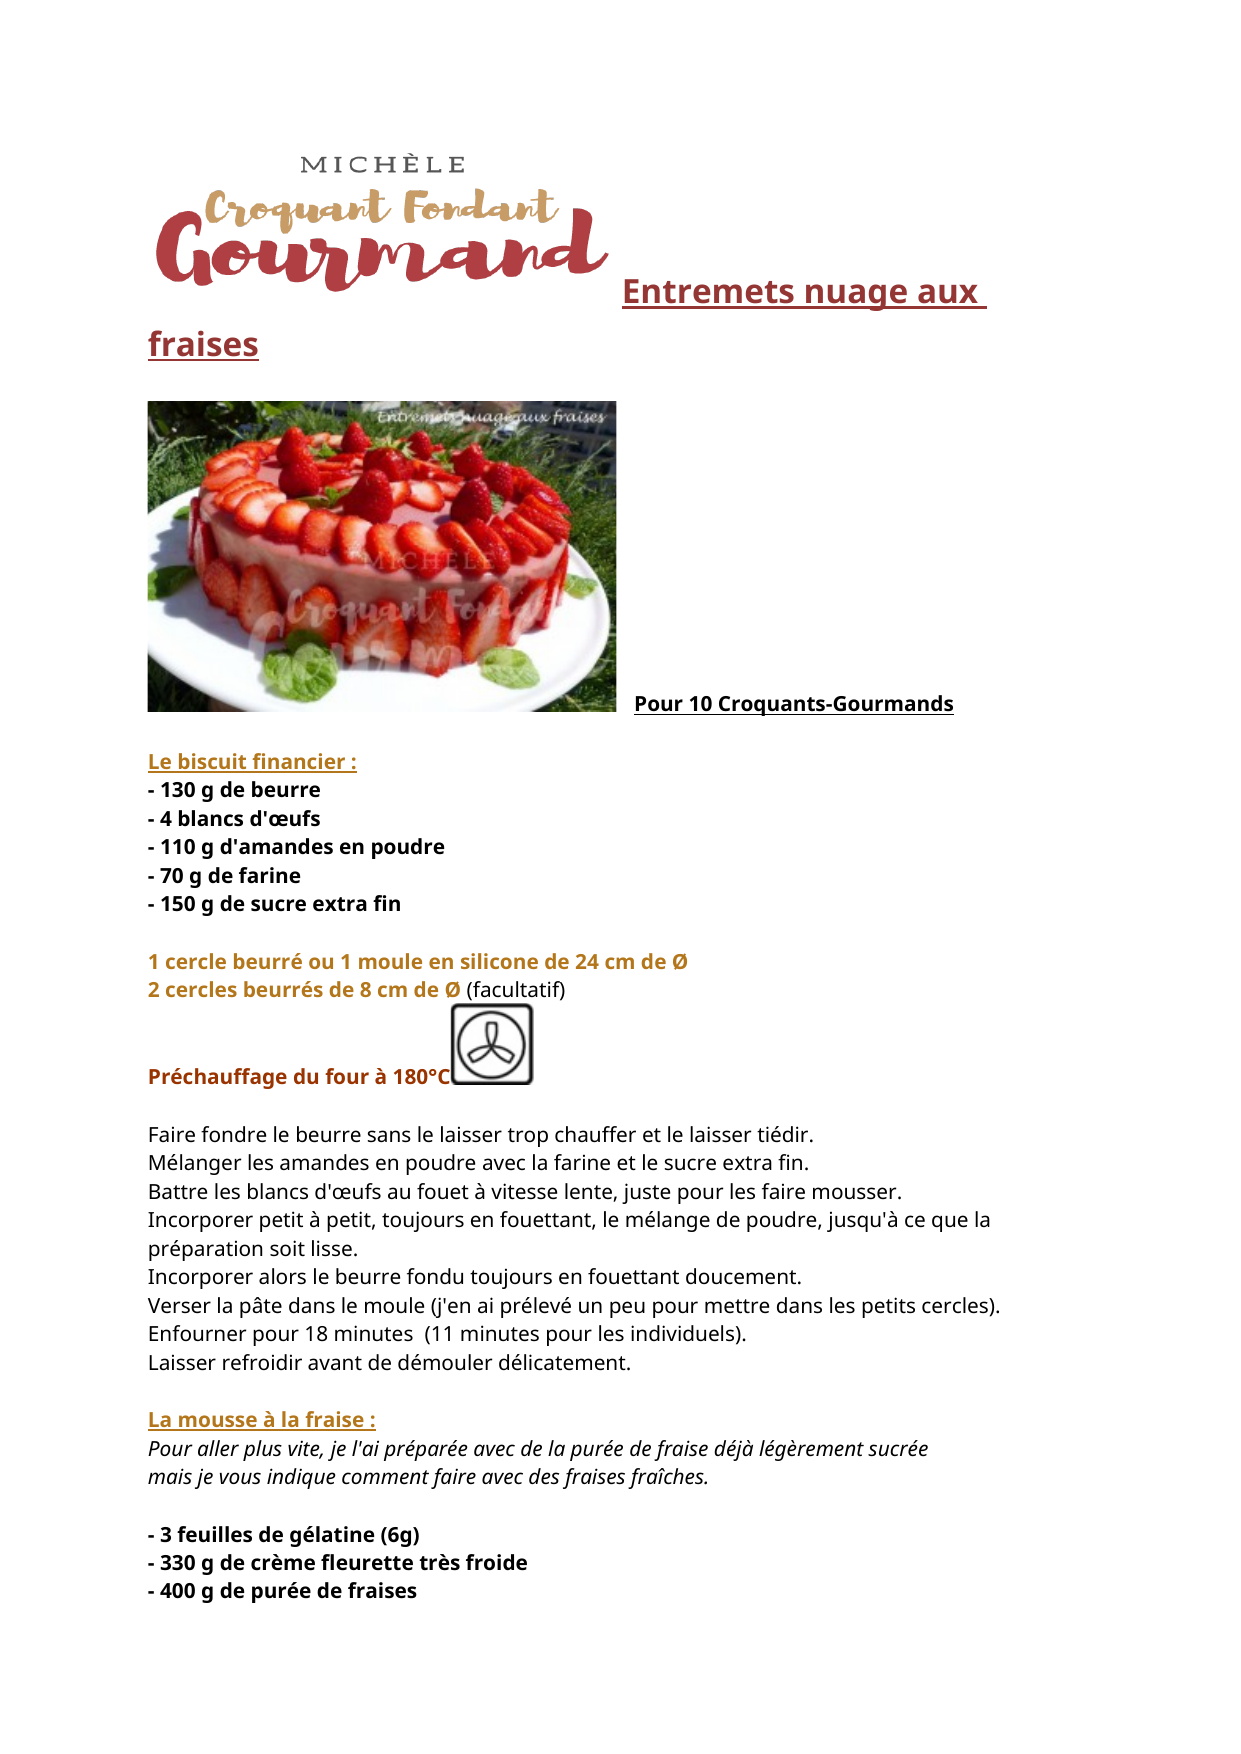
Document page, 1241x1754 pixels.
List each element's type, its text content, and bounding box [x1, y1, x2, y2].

text 1 cercle beurré ou 1 moule en silicone de 24 cm de Ø 2 cercles beurrés de 8 cm de Ø (facultatif) Préchauffage du four à 180°C [148, 947, 1093, 1091]
text Faire fondre le beurre sans le laisser trop chauffer et le laisser tiédir. Mélanger les amandes en poudre avec la farine et le sucre extra fin. Battre les blancs d'œufs au fouet à vitesse lente, juste pour les faire mousser. Incorporer petit à petit, toujours en fouettant, le mélange de poudre, jusqu'à ce que la préparation soit lisse. Incorporer alors le beurre fondu toujours en fouettant doucement. Verser la pâte dans le moule (j'en ai prélevé un peu pour mettre dans les petits cercles). Enfourner pour 18 minutes (11 minutes pour les individuels). Laisser refroidir avant de démouler délicatement. [148, 1120, 1093, 1376]
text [148, 1520, 1093, 1605]
subtitle La mousse à la fraise : Pour aller plus vite, je l'ai préparée avec de la purée de fraise déjà légèrement sucrée mais je vous indique comment faire avec des fraises fraîches. [148, 1405, 1093, 1491]
subtitle Le biscuit financier : - 130 g de beurre - 4 blancs d'œufs - 110 g d'amandes en poudre - 70 g de farine - 150 g de sucre extra fin [148, 747, 1093, 918]
picture [450, 1003, 534, 1085]
picture [147, 401, 617, 712]
picture [147, 147, 617, 304]
